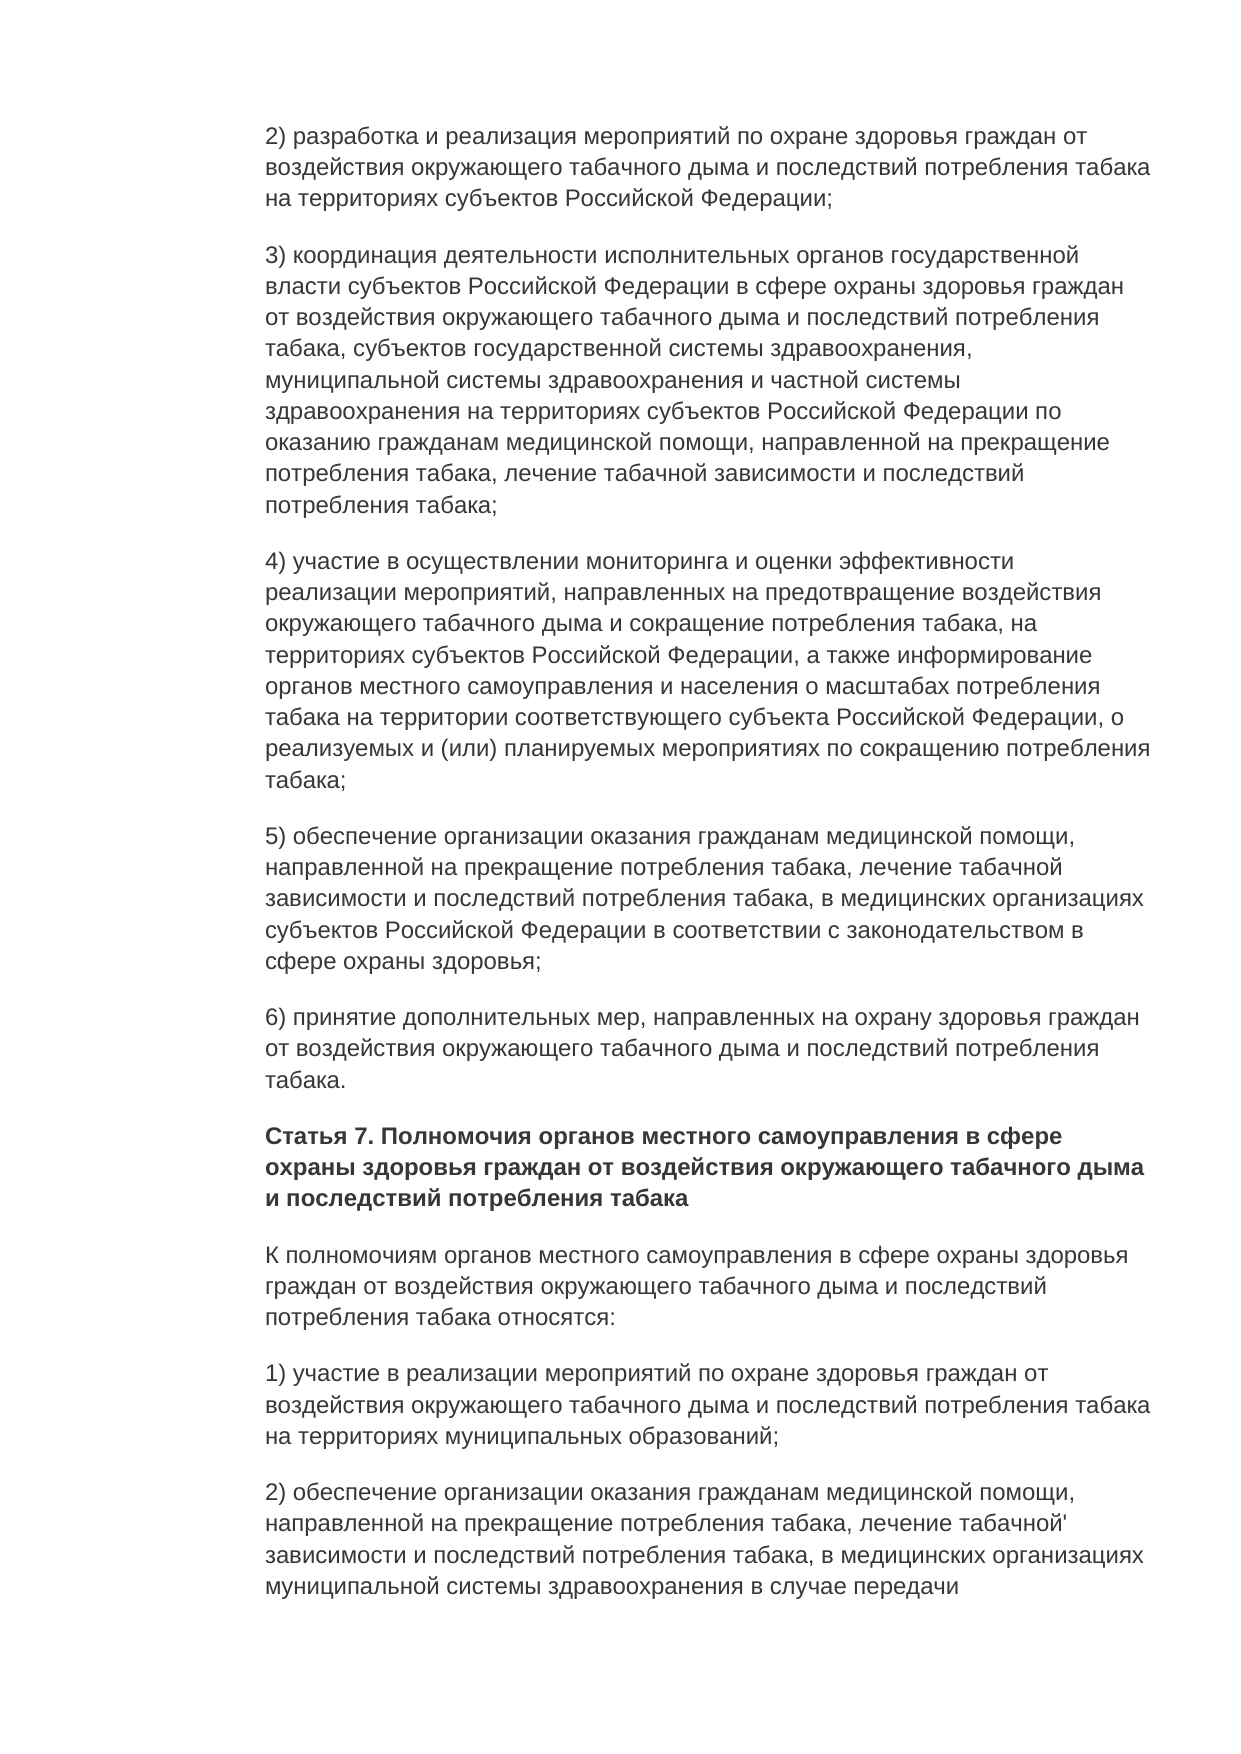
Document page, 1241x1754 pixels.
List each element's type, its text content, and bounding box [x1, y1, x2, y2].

text 5) обеспечение организации оказания гражданам медицинской помощи, направленной на прекращение потребления табака, лечение табачной зависимости и последствий потребления табака, в медицинских организациях субъектов Российской Федерации в соответствии с законодательством в сфере охраны здоровья; [265, 818, 1152, 974]
text Статья 7. Полномочия органов местного самоуправления в сфере охраны здоровья граждан от воздействия окружающего табачного дыма и последствий потребления табака [265, 1118, 1152, 1212]
text 6) принятие дополнительных мер, направленных на охрану здоровья граждан от воздействия окружающего табачного дыма и последствий потребления табака. [265, 999, 1152, 1093]
text 1) участие в реализации мероприятий по охране здоровья граждан от воздействия окружающего табачного дыма и последствий потребления табака на территориях муниципальных образований; [265, 1356, 1152, 1449]
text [265, 1474, 1152, 1599]
text 2) разработка и реализация мероприятий по охране здоровья граждан от воздействия окружающего табачного дыма и последствий потребления табака на территориях субъектов Российской Федерации; [265, 118, 1152, 212]
text 3) координация деятельности исполнительных органов государственной власти субъектов Российской Федерации в сфере охраны здоровья граждан от воздействия окружающего табачного дыма и последствий потребления табака, субъектов государственной системы здравоохранения, муниципальной системы здравоохранения и частной системы здравоохранения на территориях субъектов Российской Федерации по оказанию гражданам медицинской помощи, направленной на прекращение потребления табака, лечение табачной зависимости и последствий потребления табака; [265, 237, 1152, 518]
text 4) участие в осуществлении мониторинга и оценки эффективности реализации мероприятий, направленных на предотвращение воздействия окружающего табачного дыма и сокращение потребления табака, на территориях субъектов Российской Федерации, а также информирование органов местного самоуправления и населения о масштабах потребления табака на территории соответствующего субъекта Российской Федерации, о реализуемых и (или) планируемых мероприятиях по сокращению потребления табака; [265, 543, 1152, 793]
text К полномочиям органов местного самоуправления в сфере охраны здоровья граждан от воздействия окружающего табачного дыма и последствий потребления табака относятся: [265, 1237, 1152, 1331]
